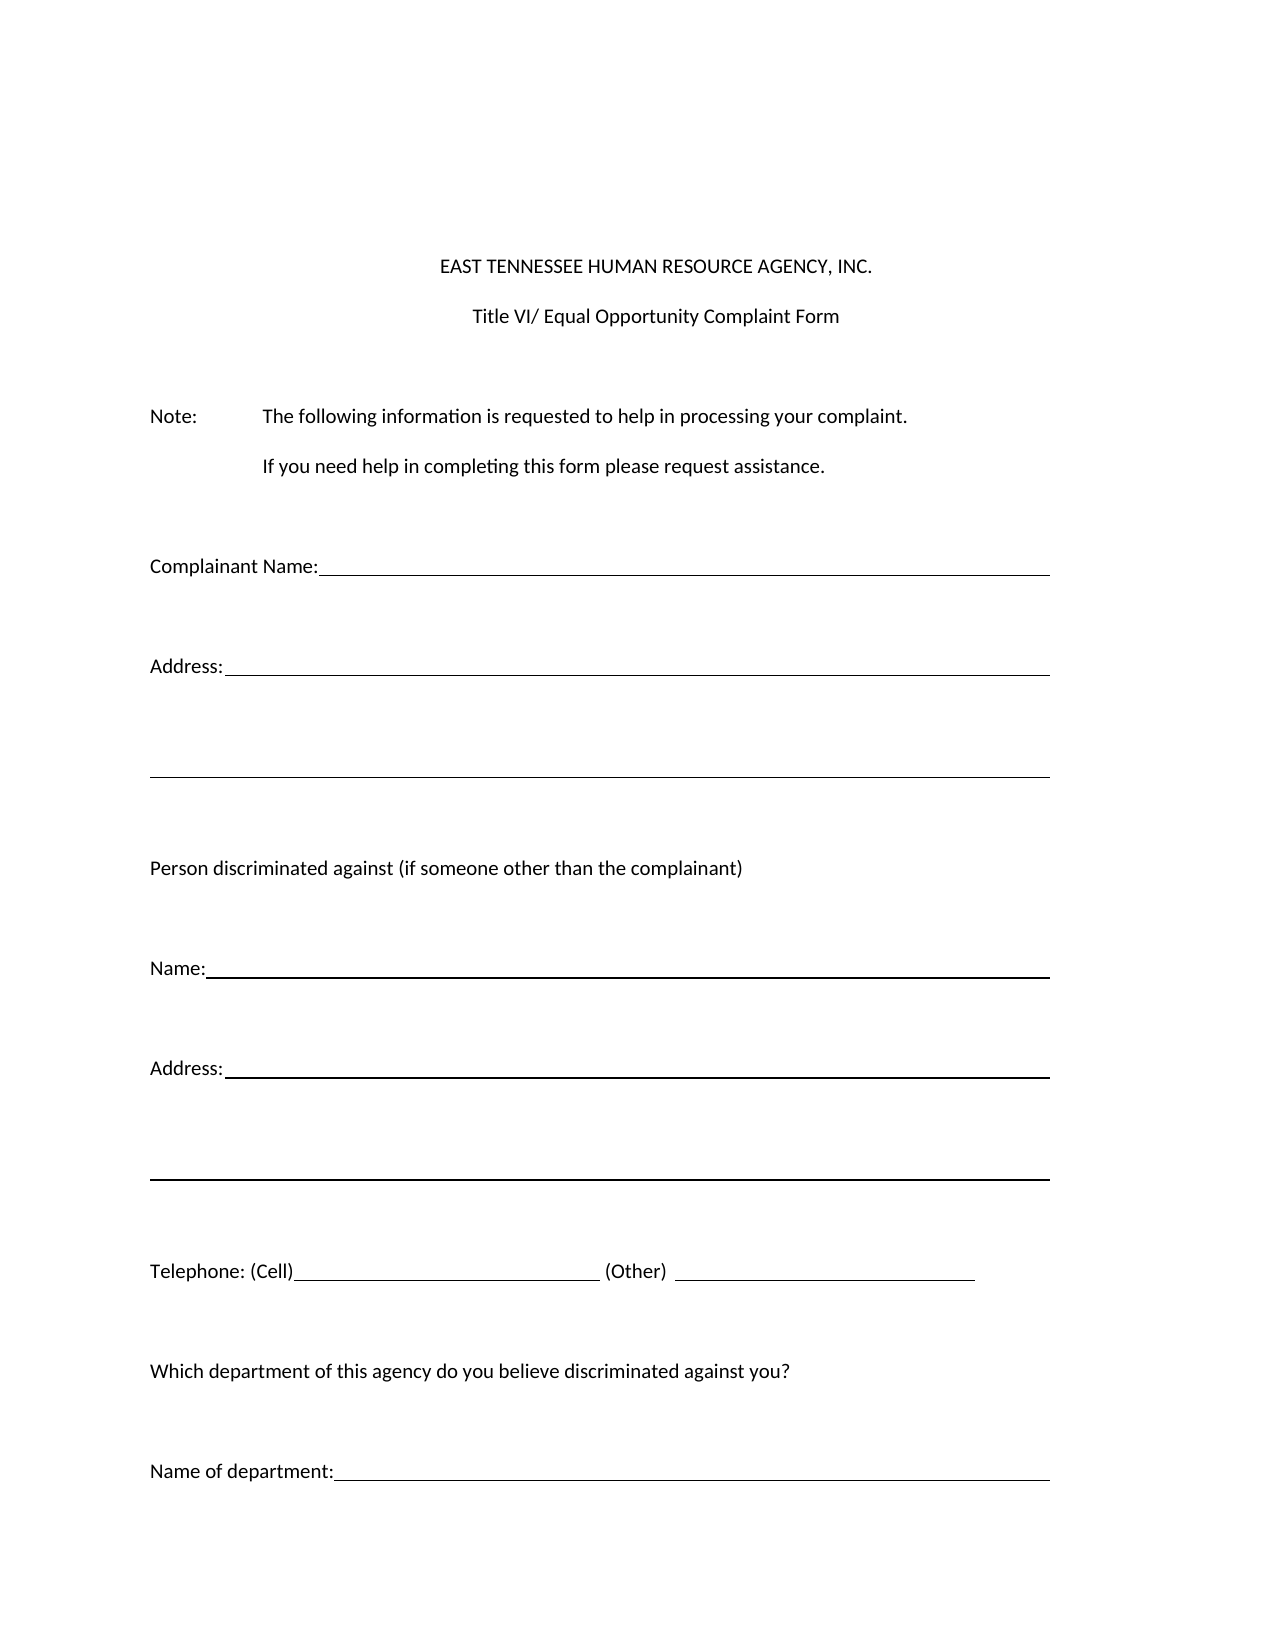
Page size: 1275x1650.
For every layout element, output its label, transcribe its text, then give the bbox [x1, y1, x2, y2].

text Person discriminated against (if someone other than the complainant) [150, 856, 1125, 881]
text Name of department: [150, 1458, 1125, 1484]
text Which department of this agency do you believe discriminated against you? [150, 1358, 1125, 1384]
text Address: [150, 1056, 1125, 1081]
text Address: [150, 653, 1125, 678]
text Name: [150, 956, 1125, 981]
text Title VI/ Equal Opportunity Complaint Form [187, 303, 1125, 328]
text EAST TENNESSEE HUMAN RESOURCE AGENCY, INC. [187, 253, 1125, 278]
text Note: The following information is requested to help in processing your complaint. [150, 403, 1125, 428]
text Complainant Name: [150, 553, 1125, 578]
text Telephone: (Cell) (Other) [150, 1258, 1125, 1284]
text If you need help in completing this form please request assistance. [262, 453, 1125, 478]
